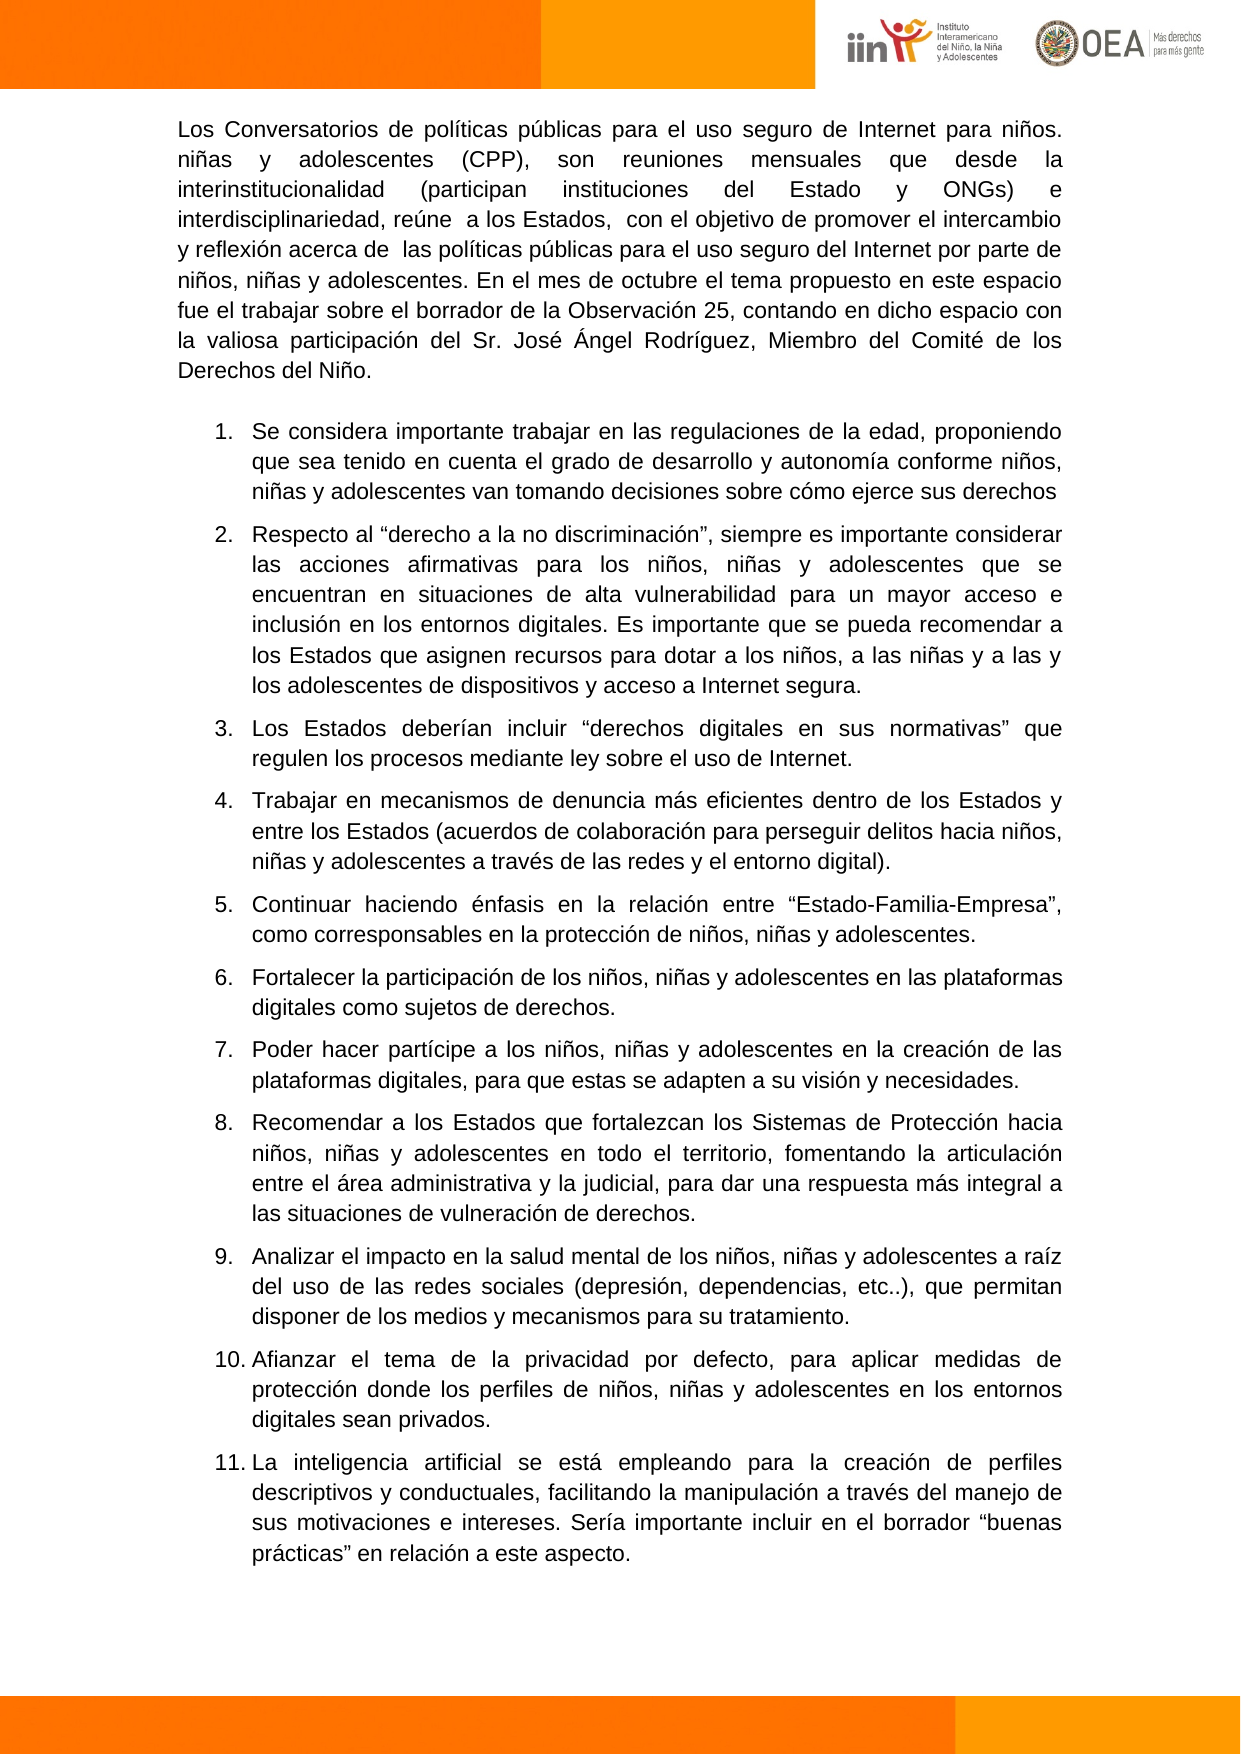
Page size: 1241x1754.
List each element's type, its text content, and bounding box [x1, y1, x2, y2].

list Fortalecer la participación de los niños, niñas y adolescentes en las plataformas digitales como sujetos de derechos. [214, 963, 1063, 1020]
picture [0, 0, 1241, 89]
picture [0, 1696, 1241, 1754]
list Continuar haciendo énfasis en la relación entre “Estado-Familia-Empresa”, como corresponsables en la protección de niños, niñas y adolescentes. [214, 891, 1063, 947]
list Afianzar el tema de la privacidad por defecto, para aplicar medidas de protección donde los perfiles de niños, niñas y adolescentes en los entornos digitales sean privados. [214, 1346, 1063, 1433]
list La inteligencia artificial se está empleando para la creación de perfiles descriptivos y conductuales, facilitando la manipulación a través del manejo de sus motivaciones e intereses. Sería importante incluir en el borrador “buenas prácticas” en relación a este aspecto. [214, 1449, 1063, 1566]
list Analizar el impacto en la salud mental de los niños, niñas y adolescentes a raíz del uso de las redes sociales (depresión, dependencias, etc..), que permitan disponer de los medios y mecanismos para su tratamiento. [214, 1243, 1063, 1329]
list Recomendar a los Estados que fortalezcan los Sistemas de Protección hacia niños, niñas y adolescentes en todo el territorio, fomentando la articulación entre el área administrativa y la judicial, para dar una respuesta más integral a las situaciones de vulneración de derechos. [214, 1109, 1063, 1226]
list Poder hacer partícipe a los niños, niñas y adolescentes en la creación de las plataformas digitales, para que estas se adapten a su visión y necesidades. [214, 1036, 1063, 1093]
list Se considera importante trabajar en las regulaciones de la edad, proponiendo que sea tenido en cuenta el grado de desarrollo y autonomía conforme niños, niñas y adolescentes van tomando decisiones sobre cómo ejerce sus derechos [214, 418, 1063, 504]
list Respecto al “derecho a la no discriminación”, siempre es importante considerar las acciones afirmativas para los niños, niñas y adolescentes que se encuentran en situaciones de alta vulnerabilidad para un mayor acceso e inclusión en los entornos digitales. Es importante que se pueda recomendar a los Estados que asignen recursos para dotar a los niños, a las niñas y a las y los adolescentes de dispositivos y acceso a Internet segura. [214, 521, 1063, 698]
list Los Conversatorios de políticas públicas para el uso seguro de Internet para niños. niñas y adolescentes (CPP), son reuniones mensuales que desde la interinstitucionalidad (participan instituciones del Estado y ONGs) e interdisciplinariedad, reúne a los Estados, con el objetivo de promover el intercambio y reflexión acerca de las políticas públicas para el uso seguro del Internet por parte de niños, niñas y adolescentes. En el mes de octubre el tema propuesto en este espacio fue el trabajar sobre el borrador de la Observación 25, contando en dicho espacio con la valiosa participación del Sr. José Ángel Rodríguez, Miembro del Comité de los Derechos del Niño. [177, 116, 1063, 384]
list Los Estados deberían incluir “derechos digitales en sus normativas” que regulen los procesos mediante ley sobre el uso de Internet. [214, 714, 1063, 771]
list Trabajar en mecanismos de denuncia más eficientes dentro de los Estados y entre los Estados (acuerdos de colaboración para perseguir delitos hacia niños, niñas y adolescentes a través de las redes y el entorno digital). [214, 787, 1063, 874]
